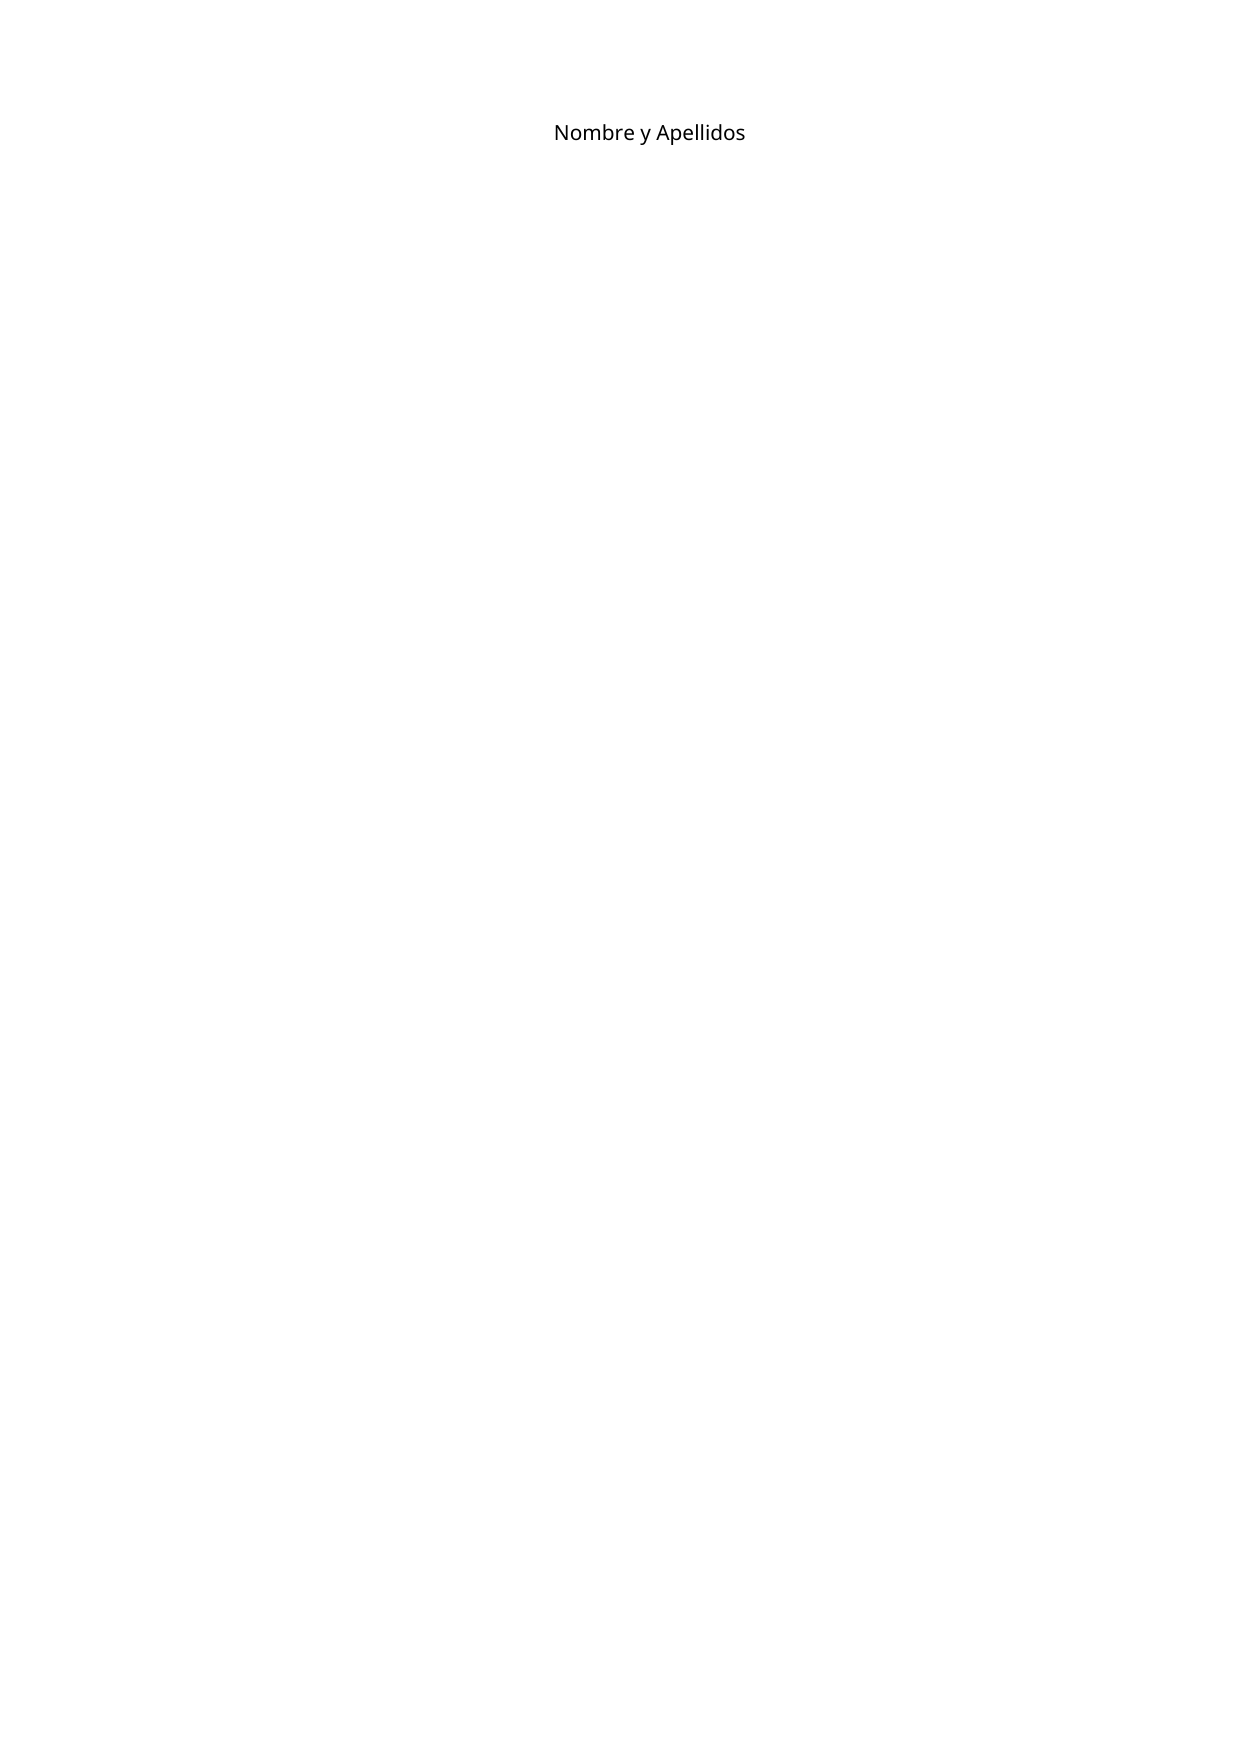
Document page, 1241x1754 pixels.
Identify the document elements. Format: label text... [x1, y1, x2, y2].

text Nombre y Apellidos [177, 118, 1122, 147]
